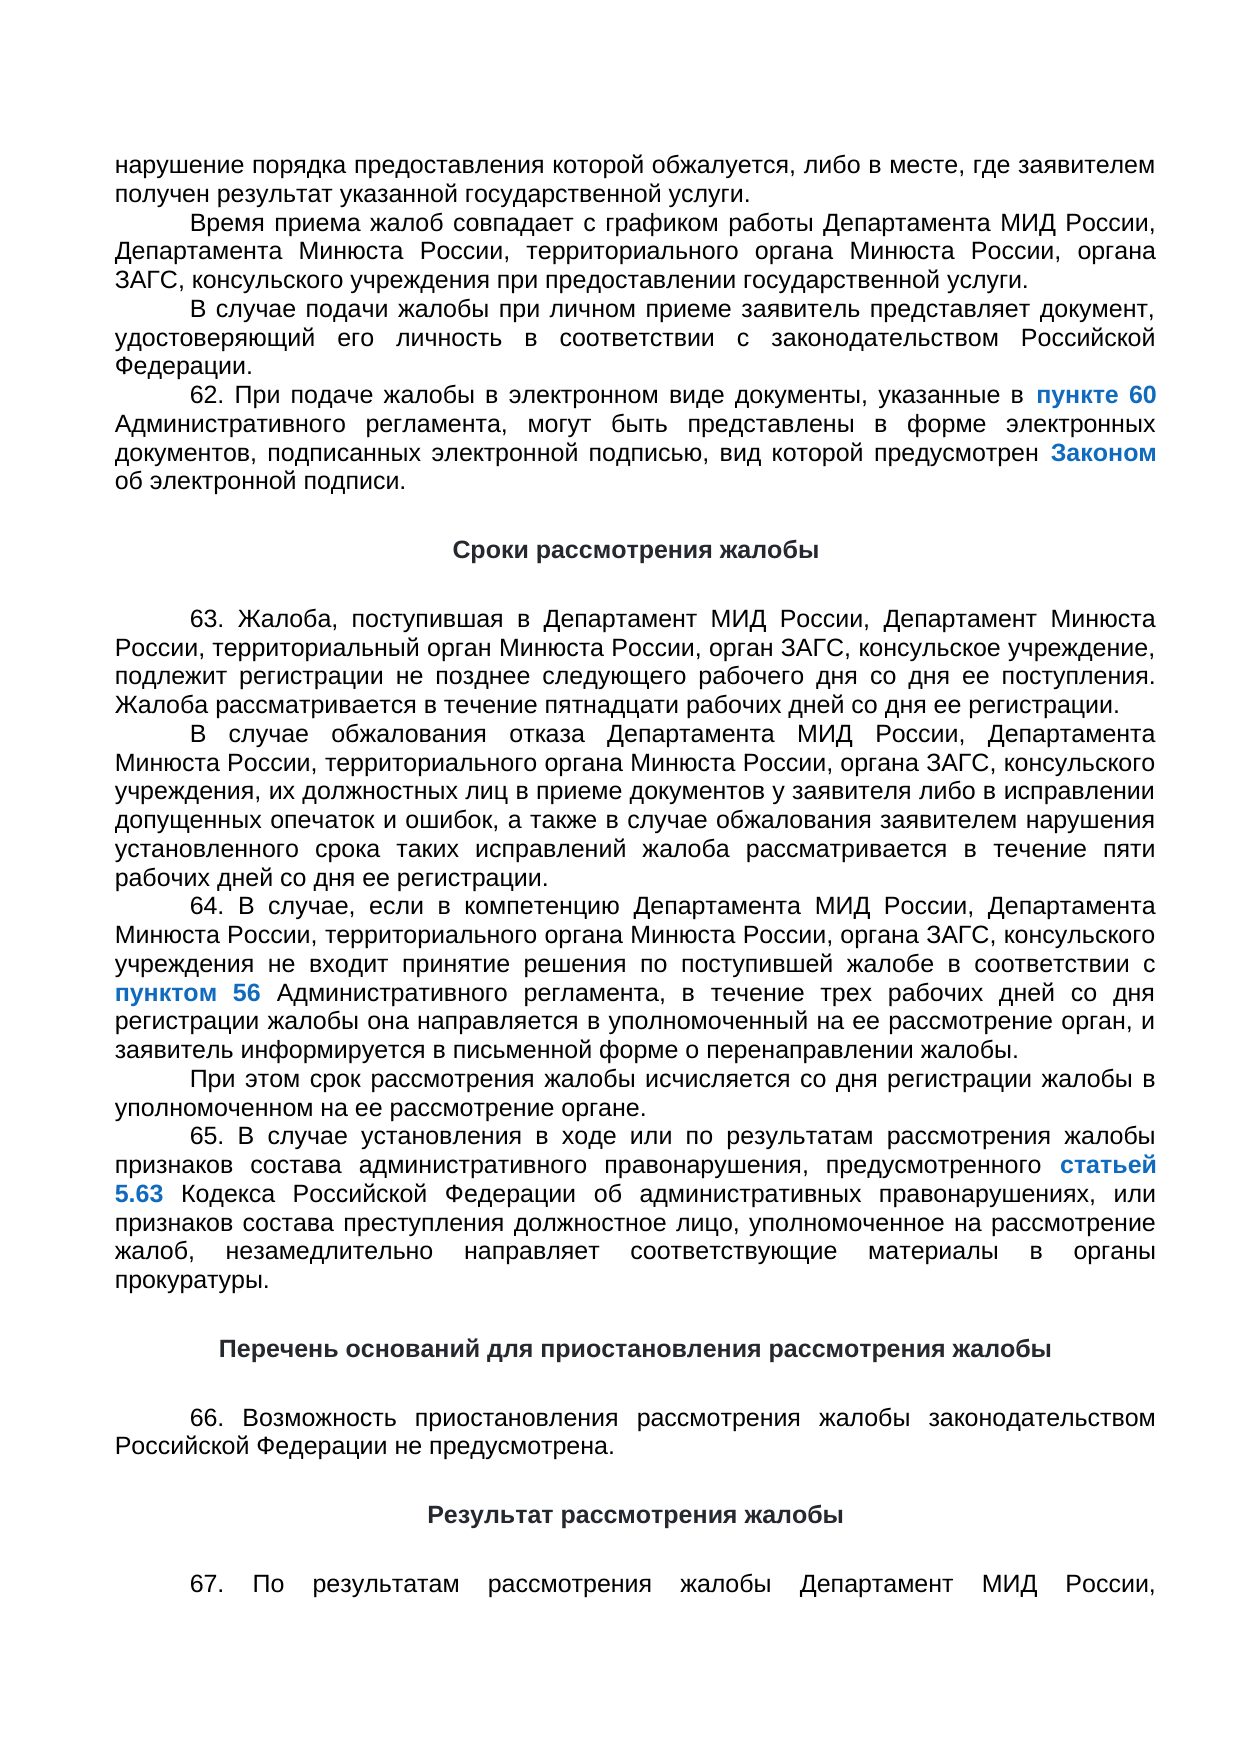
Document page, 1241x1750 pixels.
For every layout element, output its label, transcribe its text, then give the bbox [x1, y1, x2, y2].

text 64. В случае, если в компетенцию Департамента МИД России, Департамента Минюста России, территориального органа Минюста России, органа ЗАГС, консульского учреждения не входит принятие решения по поступившей жалобе в соответствии с пунктом 56 Административного регламента, в течение трех рабочих дней со дня регистрации жалобы она направляется в уполномоченный на ее рассмотрение орган, и заявитель информируется в письменной форме о перенаправлении жалобы. [114, 891, 1157, 1064]
text 66. Возможность приостановления рассмотрения жалобы законодательством Российской Федерации не предусмотрена. [114, 1402, 1157, 1460]
text При этом срок рассмотрения жалобы исчисляется со дня регистрации жалобы в уполномоченном на ее рассмотрение органе. [114, 1064, 1157, 1121]
text В случае подачи жалобы при личном приеме заявитель представляет документ, удостоверяющий его личность в соответствии с законодательством Российской Федерации. [114, 294, 1157, 380]
subtitle Результат рассмотрения жалобы [114, 1500, 1157, 1529]
text В случае обжалования отказа Департамента МИД России, Департамента Минюста России, территориального органа Минюста России, органа ЗАГС, консульского учреждения, их должностных лиц в приеме документов у заявителя либо в исправлении допущенных опечаток и ошибок, а также в случае обжалования заявителем нарушения установленного срока таких исправлений жалоба рассматривается в течение пяти рабочих дней со дня ее регистрации. [114, 719, 1157, 891]
text 62. При подаче жалобы в электронном виде документы, указанные в пункте 60 Административного регламента, могут быть представлены в форме электронных документов, подписанных электронной подписью, вид которой предусмотрен Законом об электронной подписи. [114, 380, 1157, 495]
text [114, 1569, 1157, 1597]
subtitle Сроки рассмотрения жалобы [114, 535, 1157, 564]
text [114, 150, 1157, 207]
text 63. Жалоба, поступившая в Департамент МИД России, Департамент Минюста России, территориальный орган Минюста России, орган ЗАГС, консульское учреждение, подлежит регистрации не позднее следующего рабочего дня со дня ее поступления. Жалоба рассматривается в течение пятнадцати рабочих дней со дня ее регистрации. [114, 604, 1157, 719]
text Время приема жалоб совпадает с графиком работы Департамента МИД России, Департамента Минюста России, территориального органа Минюста России, органа ЗАГС, консульского учреждения при предоставлении государственной услуги. [114, 207, 1157, 294]
text 65. В случае установления в ходе или по результатам рассмотрения жалобы признаков состава административного правонарушения, предусмотренного статьей 5.63 Кодекса Российской Федерации об административных правонарушениях, или признаков состава преступления должностное лицо, уполномоченное на рассмотрение жалоб, незамедлительно направляет соответствующие материалы в органы прокуратуры. [114, 1121, 1157, 1294]
subtitle Перечень оснований для приостановления рассмотрения жалобы [114, 1334, 1157, 1362]
